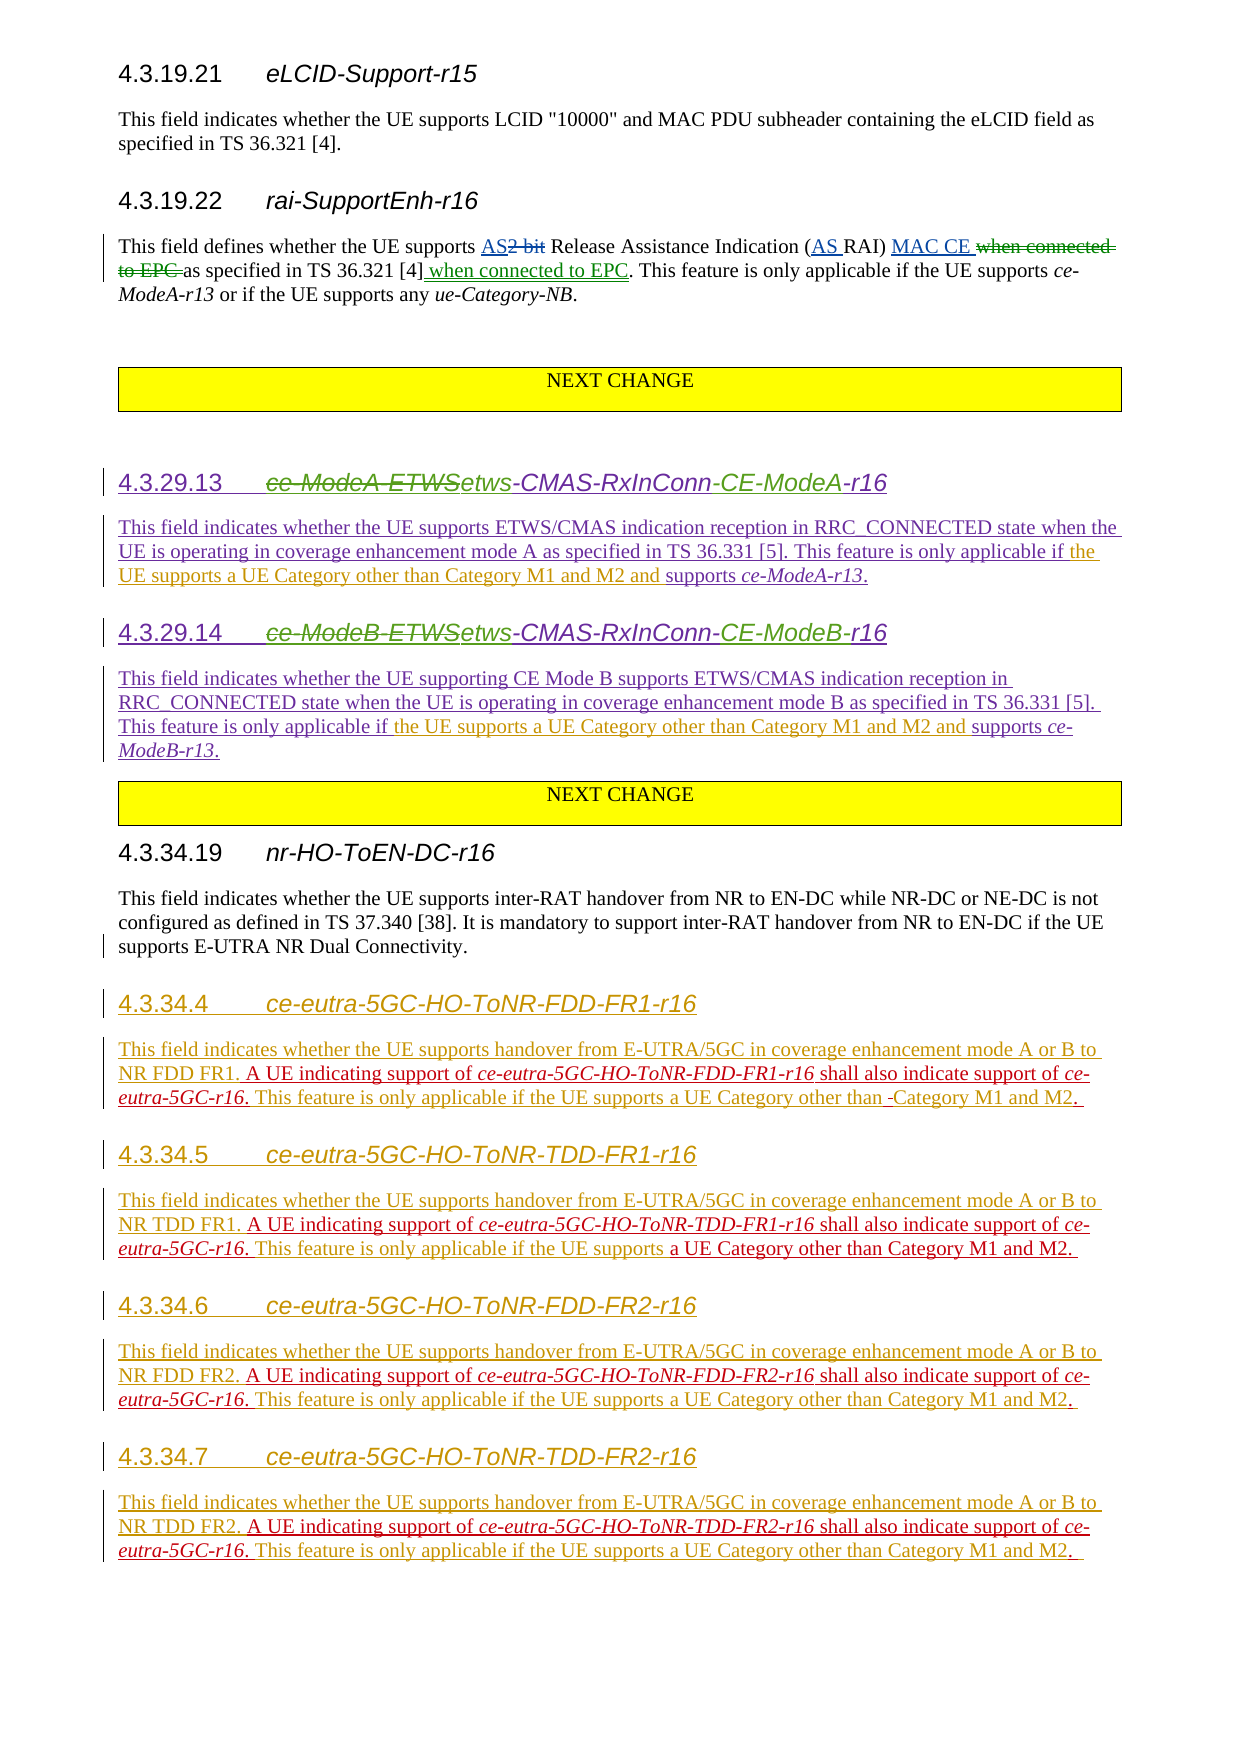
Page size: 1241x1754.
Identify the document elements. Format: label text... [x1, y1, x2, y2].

table_header NEXT CHANGE [119, 368, 1121, 411]
text This field indicates whether the UE supports inter-RAT handover from NR to EN-DC while NR-DC or NE-DC is not configured as defined in TS 37.340 [38]. It is mandatory to support inter-RAT handover from NR to EN-DC if the UE supports E-UTRA NR Dual Connectivity. [118, 886, 1122, 958]
text This field indicates whether the UE supports LCID "10000" and MAC PDU subheader containing the eLCID field as specified in TS 36.321 [4]. [118, 107, 1122, 155]
subtitle 4.3.34.19 nr-HO-ToEN-DC-r16 [118, 838, 1122, 867]
text This field defines whether the UE supports Release Assistance Indication (RAI) as specified in TS 36.321 [4]. This feature is only applicable if the UE supports ce-ModeA-r13 or if the UE supports any ue-Category-NB. [118, 233, 1122, 306]
subtitle 4.3.19.22 rai-SupportEnh-r16 [118, 186, 1122, 215]
table_header NEXT CHANGE [119, 782, 1121, 825]
subtitle 4.3.19.21 eLCID-Support-r15 [118, 59, 1122, 88]
